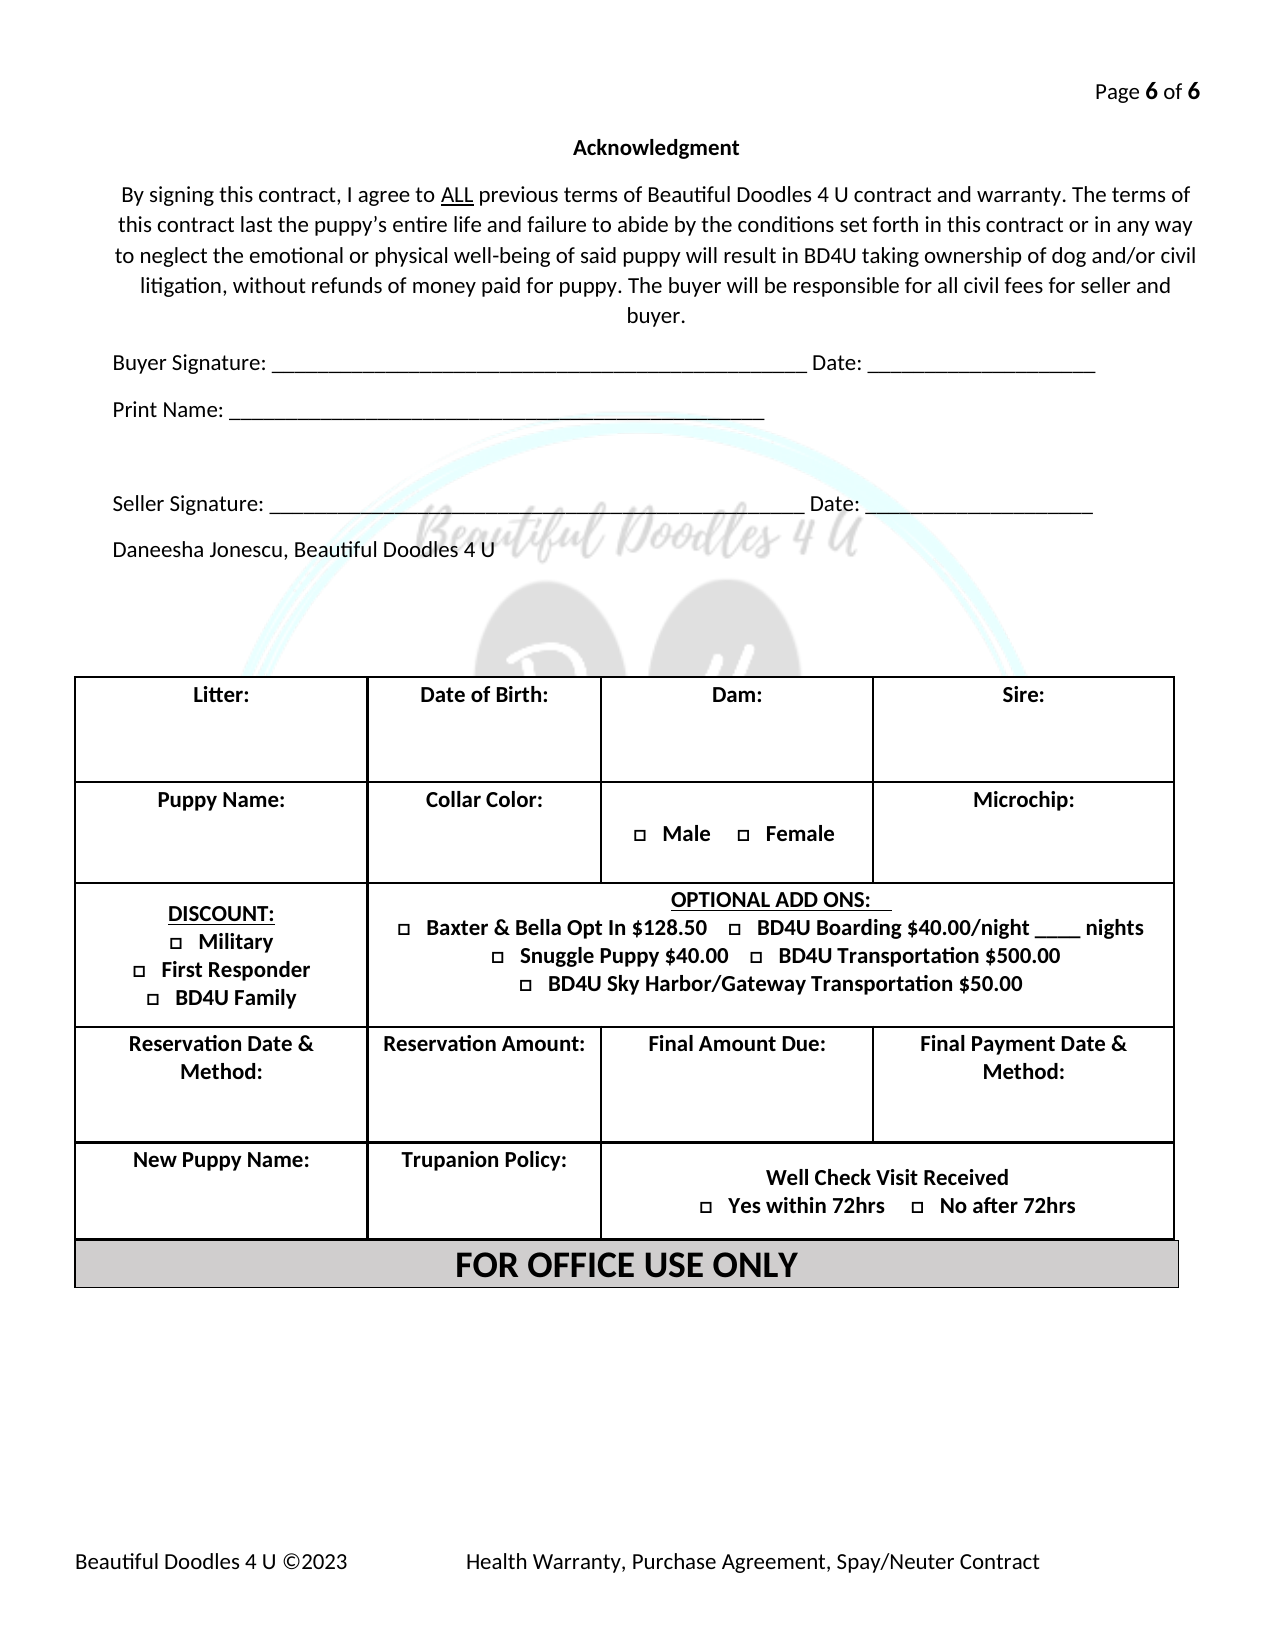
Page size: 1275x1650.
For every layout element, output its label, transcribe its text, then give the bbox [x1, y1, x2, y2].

text Buyer Signature: _______________________________________________ Date: ____________________ [112, 348, 1200, 376]
table_header Sire: [874, 678, 1173, 781]
text Acknowledgment [112, 133, 1200, 162]
table_header Date of Birth: [369, 678, 600, 781]
table_cell Final Payment Date & Method: [874, 1028, 1173, 1141]
table_header FOR OFFICE USE ONLY [76, 1241, 1178, 1287]
table_cell □ Male □ Female [602, 783, 872, 882]
text Print Name: _______________________________________________ [112, 395, 1200, 423]
table_cell OPTIONAL ADD ONS: □ Baxter & Bella Opt In $128.50 □ BD4U Boarding $40.00/night ____ nights □ Snuggle Puppy $40.00 □ BD4U Transportation $500.00 □ BD4U Sky Harbor/Gateway Transportation $50.00 [369, 884, 1173, 1026]
table_cell Microchip: [874, 783, 1173, 882]
table_cell Collar Color: [369, 783, 600, 882]
table_cell New Puppy Name: [76, 1144, 366, 1238]
table_cell Trupanion Policy: [369, 1144, 600, 1238]
table_cell Reservation Date & Method: [76, 1028, 366, 1141]
text By signing this contract, I agree to ALL previous terms of Beautiful Doodles 4 U contract and warranty. The terms of this contract last the puppy’s entire life and failure to abide by the conditions set forth in this contract or in any way to neglect the emotional or physical well-being of said puppy will result in BD4U taking ownership of dog and/or civil litigation, without refunds of money paid for puppy. The buyer will be responsible for all civil fees for seller and buyer. [112, 180, 1200, 329]
table_cell Reservation Amount: [369, 1028, 600, 1141]
table_cell Final Amount Due: [602, 1028, 872, 1141]
text Daneesha Jonescu, Beautiful Doodles 4 U [112, 536, 1200, 564]
table_cell Puppy Name: [76, 783, 366, 882]
table_cell Well Check Visit Received □ Yes within 72hrs □ No after 72hrs [602, 1144, 1173, 1238]
table_cell DISCOUNT: □ Military □ First Responder □ BD4U Family [76, 884, 366, 1026]
table_header Dam: [602, 678, 872, 781]
text Seller Signature: _______________________________________________ Date: ____________________ [112, 489, 1200, 517]
table_header Litter: [76, 678, 366, 781]
